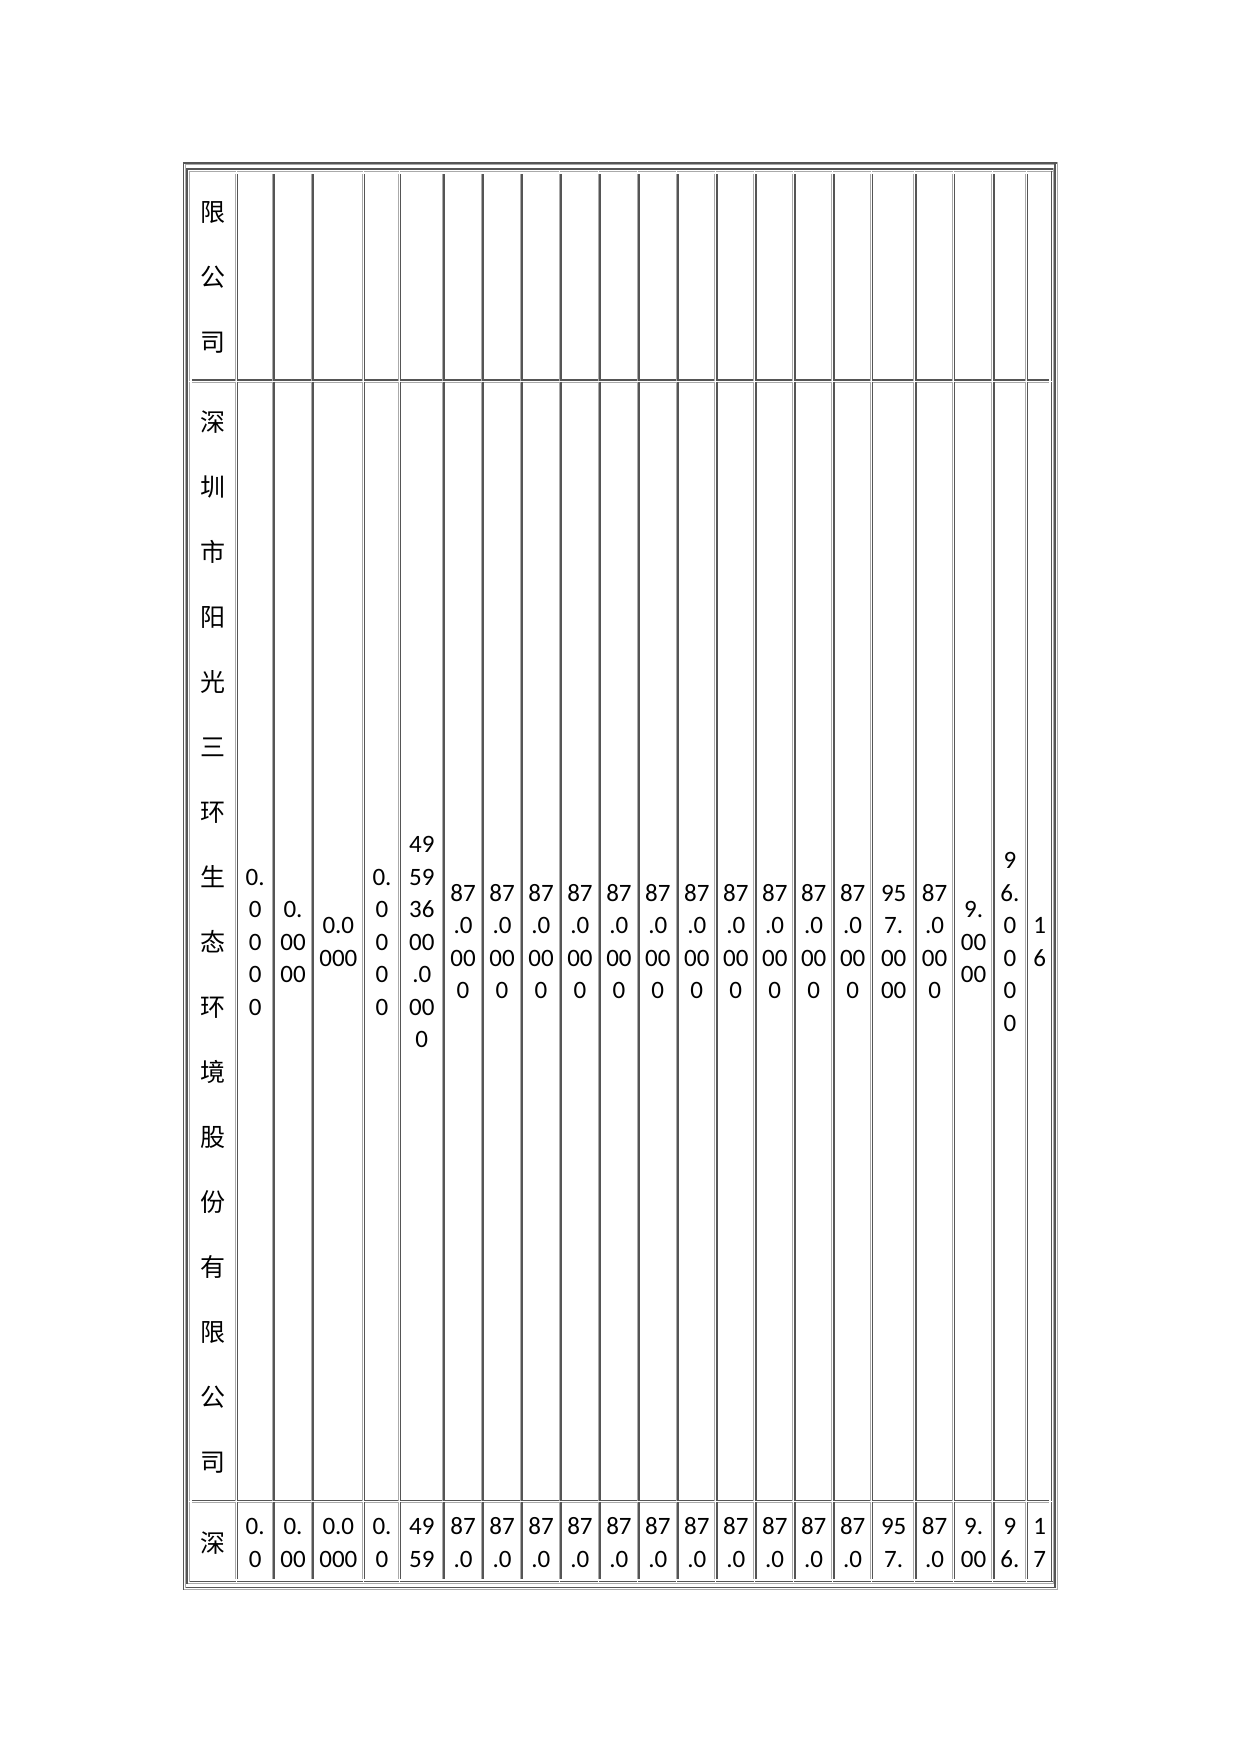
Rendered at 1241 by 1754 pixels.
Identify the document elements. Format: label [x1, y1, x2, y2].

table_cell [188, 170, 1053, 1583]
